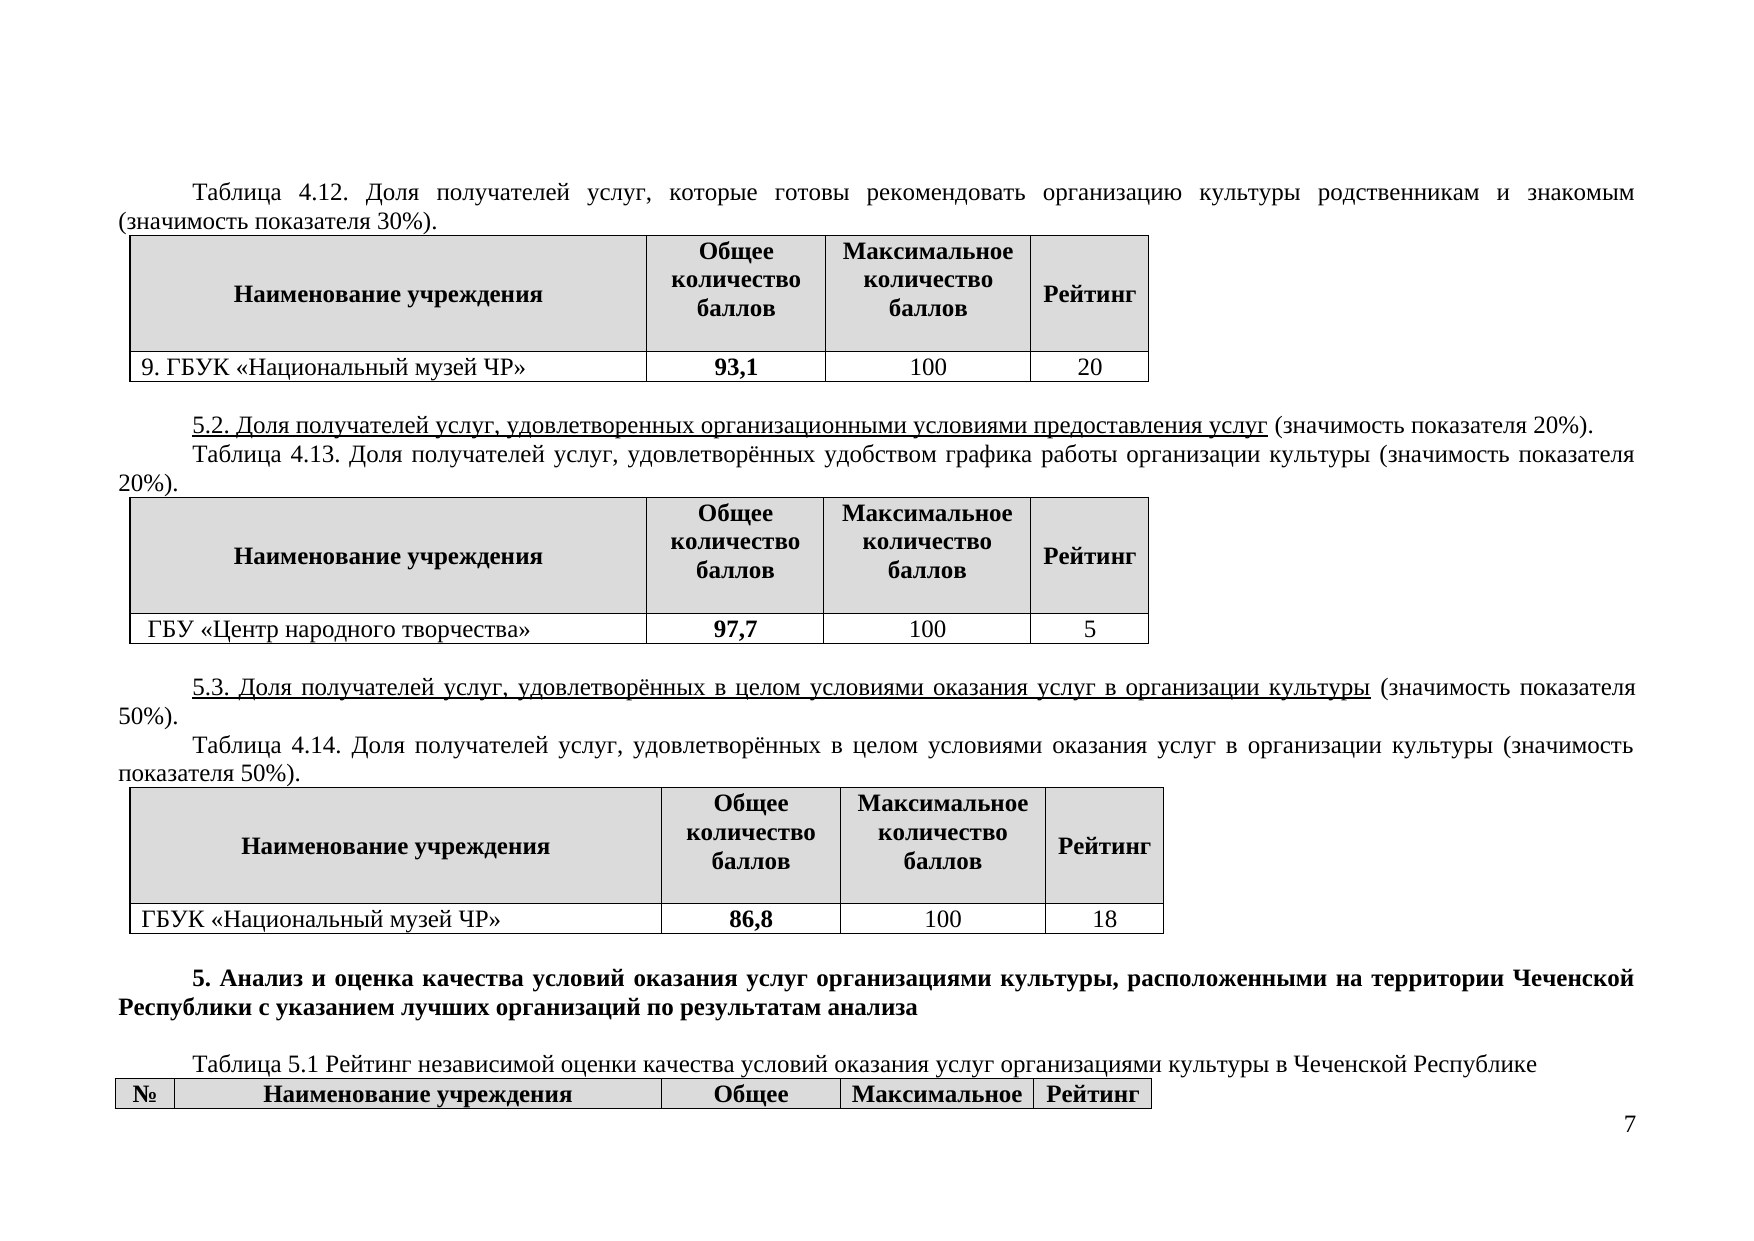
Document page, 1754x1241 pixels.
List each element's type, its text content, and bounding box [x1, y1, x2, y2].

table_cell ГБУ «Центр народного творчества» [131, 614, 646, 642]
table_header Общее количество баллов [647, 236, 825, 351]
table_header Наименование учреждения [131, 788, 661, 903]
text Таблица 4.12. Доля получателей услуг, которые готовы рекомендовать организацию культуры родственникам и знакомым (значимость показателя 30%). [118, 177, 1636, 235]
table_cell 100 [826, 352, 1030, 381]
table_header Общее количество баллов [647, 498, 823, 613]
table_header Наименование учреждения [131, 236, 646, 351]
table_header Рейтинг [1046, 788, 1163, 903]
text Таблица 4.13. Доля получателей услуг, удовлетворённых удобством графика работы организации культуры (значимость показателя 20%). [118, 439, 1636, 497]
table_cell ГБУК «Национальный музей ЧР» [131, 904, 661, 933]
table_cell 9. ГБУК «Национальный музей ЧР» [131, 352, 646, 381]
table_cell 97,7 [647, 614, 823, 642]
table_header Рейтинг [1031, 236, 1148, 351]
table_cell 18 [1046, 904, 1163, 933]
table_header № п/п [116, 1079, 174, 1108]
text 5.2. Доля получателей услуг, удовлетворенных организационными условиями предоставления услуг (значимость показателя 20%). [118, 410, 1636, 439]
table_header Максимальное количество баллов [824, 498, 1030, 613]
table_header Наименование учреждения [131, 498, 646, 613]
table_cell 93,1 [647, 352, 825, 381]
subtitle 5. Анализ и оценка качества условий оказания услуг организациями культуры, расположенными на территории Чеченской Республики с указанием лучших организаций по результатам анализа [118, 963, 1636, 1020]
table_header Максимальное количество баллов [826, 236, 1030, 351]
table_cell 20 [1031, 352, 1148, 381]
table_cell 100 [841, 904, 1045, 933]
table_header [841, 1079, 1033, 1108]
table_header Общее количество баллов [662, 788, 840, 903]
text 5.3. Доля получателей услуг, удовлетворённых в целом условиями оказания услуг в организации культуры (значимость показателя 50%). [118, 672, 1636, 730]
text Таблица 5.1 Рейтинг независимой оценки качества условий оказания услуг организациями культуры в Чеченской Республике [118, 1049, 1636, 1078]
table_cell 5 [1031, 614, 1148, 642]
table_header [175, 1079, 661, 1108]
table_header Максимальное количество баллов [841, 788, 1045, 903]
table_header Рейтинг [1034, 1079, 1151, 1108]
table_cell 100 [824, 614, 1030, 642]
table_header Рейтинг [1031, 498, 1148, 613]
text Таблица 4.14. Доля получателей услуг, удовлетворённых в целом условиями оказания услуг в организации культуры (значимость показателя 50%). [118, 730, 1636, 787]
table_cell 86,8 [662, 904, 840, 933]
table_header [662, 1079, 840, 1108]
